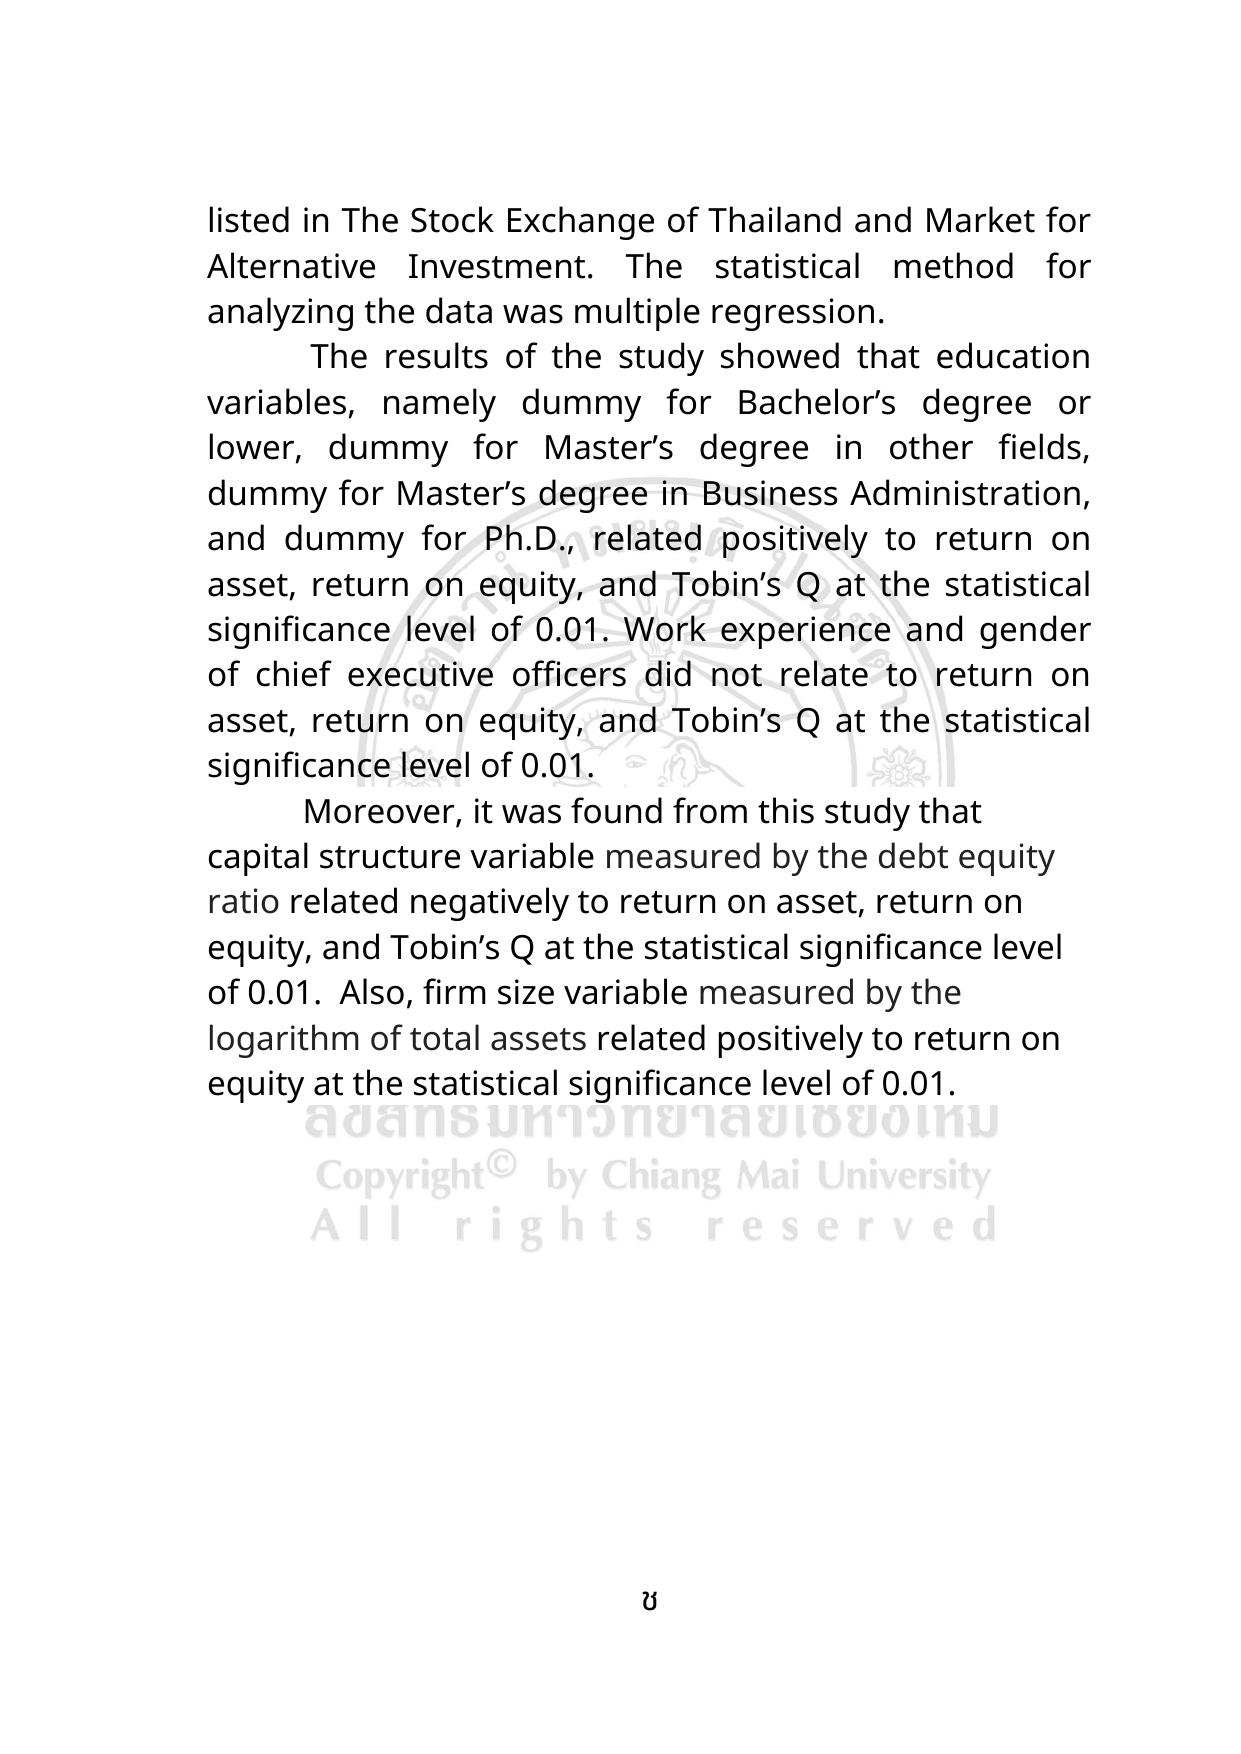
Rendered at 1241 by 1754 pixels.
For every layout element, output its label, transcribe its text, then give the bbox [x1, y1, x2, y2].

text The results of the study showed that education variables, namely dummy for Bachelor’s degree or lower, dummy for Master’s degree in other fields, dummy for Master’s degree in Business Administration, and dummy for Ph.D., related positively to return on asset, return on equity, and Tobin’s Q at the statistical significance level of 0.01. Work experience and gender of chief executive officers did not relate to return on asset, return on equity, and Tobin’s Q at the statistical significance level of 0.01. [207, 333, 1092, 787]
text Moreover, it was found from this study that capital structure variable measured by the debt equity ratio related negatively to return on asset, return on equity, and Tobin’s Q at the statistical significance level of 0.01. Also, firm size variable measured by the logarithm of total assets related positively to return on equity at the statistical significance level of 0.01. [207, 787, 1092, 1105]
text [207, 197, 1092, 333]
picture [206, 245, 1093, 1498]
